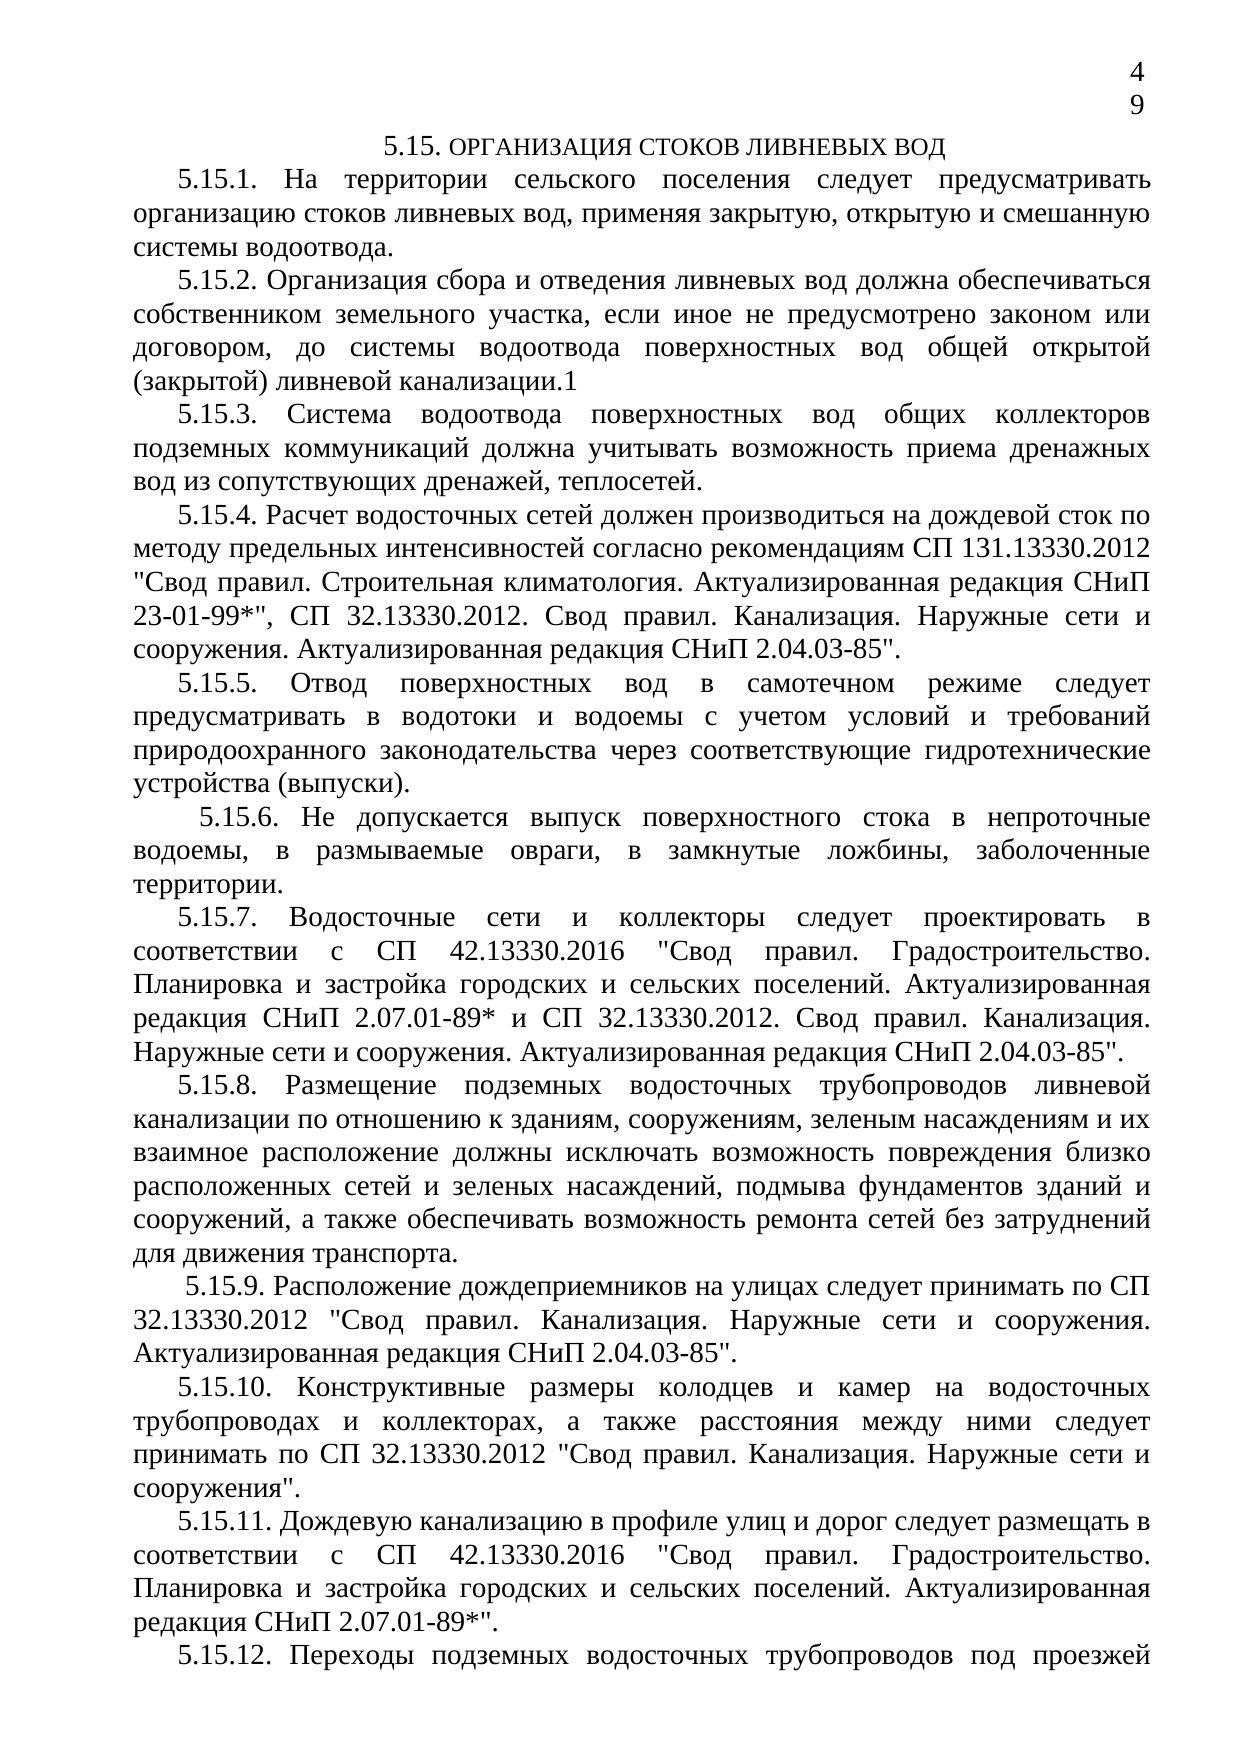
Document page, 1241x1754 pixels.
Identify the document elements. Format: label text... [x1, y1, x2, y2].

text 5.15.11. Дождевую канализацию в профиле улиц и дорог следует размещать в соответствии с СП 42.13330.2016 "Свод правил. Градостроительство. Планировка и застройка городских и сельских поселений. Актуализированная редакция СНиП 2.07.01-89*". [133, 1503, 1152, 1637]
text 5.15.5. Отвод поверхностных вод в самотечном режиме следует предусматривать в водотоки и водоемы с учетом условий и требований природоохранного законодательства через соответствующие гидротехнические устройства (выпуски). [133, 665, 1152, 799]
text 5.15.8. Размещение подземных водосточных трубопроводов ливневой канализации по отношению к зданиям, сооружениям, зеленым насаждениям и их взаимное расположение должны исключать возможность повреждения близко расположенных сетей и зеленых насаждений, подмыва фундаментов зданий и сооружений, а также обеспечивать возможность ремонта сетей без затруднений для движения транспорта. [133, 1067, 1152, 1268]
text 5.15. ОРГАНИЗАЦИЯ СТОКОВ ЛИВНЕВЫХ ВОД [133, 128, 1152, 162]
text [133, 1637, 1152, 1671]
text 5.15.10. Конструктивные размеры колодцев и камер на водосточных трубопроводах и коллекторах, а также расстояния между ними следует принимать по СП 32.13330.2012 "Свод правил. Канализация. Наружные сети и сооружения". [133, 1369, 1152, 1503]
text 5.15.6. Не допускается выпуск поверхностного стока в непроточные водоемы, в размываемые овраги, в замкнутые ложбины, заболоченные территории. [133, 799, 1152, 899]
text 5.15.7. Водосточные сети и коллекторы следует проектировать в соответствии с СП 42.13330.2016 "Свод правил. Градостроительство. Планировка и застройка городских и сельских поселений. Актуализированная редакция СНиП 2.07.01-89* и СП 32.13330.2012. Свод правил. Канализация. Наружные сети и сооружения. Актуализированная редакция СНиП 2.04.03-85". [133, 899, 1152, 1067]
text 5.15.3. Система водоотвода поверхностных вод общих коллекторов подземных коммуникаций должна учитывать возможность приема дренажных вод из сопутствующих дренажей, теплосетей. [133, 396, 1152, 497]
text 5.15.1. На территории сельского поселения следует предусматривать организацию стоков ливневых вод, применяя закрытую, открытую и смешанную системы водоотвода. [133, 162, 1152, 262]
text 5.15.2. Организация сбора и отведения ливневых вод должна обеспечиваться собственником земельного участка, если иное не предусмотрено законом или договором, до системы водоотвода поверхностных вод общей открытой (закрытой) ливневой канализации.1 [133, 262, 1152, 396]
text 5.15.4. Расчет водосточных сетей должен производиться на дождевой сток по методу предельных интенсивностей согласно рекомендациям СП 131.13330.2012 "Свод правил. Строительная климатология. Актуализированная редакция СНиП 23-01-99*", СП 32.13330.2012. Свод правил. Канализация. Наружные сети и сооружения. Актуализированная редакция СНиП 2.04.03-85". [133, 497, 1152, 665]
text 5.15.9. Расположение дождеприемников на улицах следует принимать по СП 32.13330.2012 "Свод правил. Канализация. Наружные сети и сооружения. Актуализированная редакция СНиП 2.04.03-85". [133, 1268, 1152, 1369]
